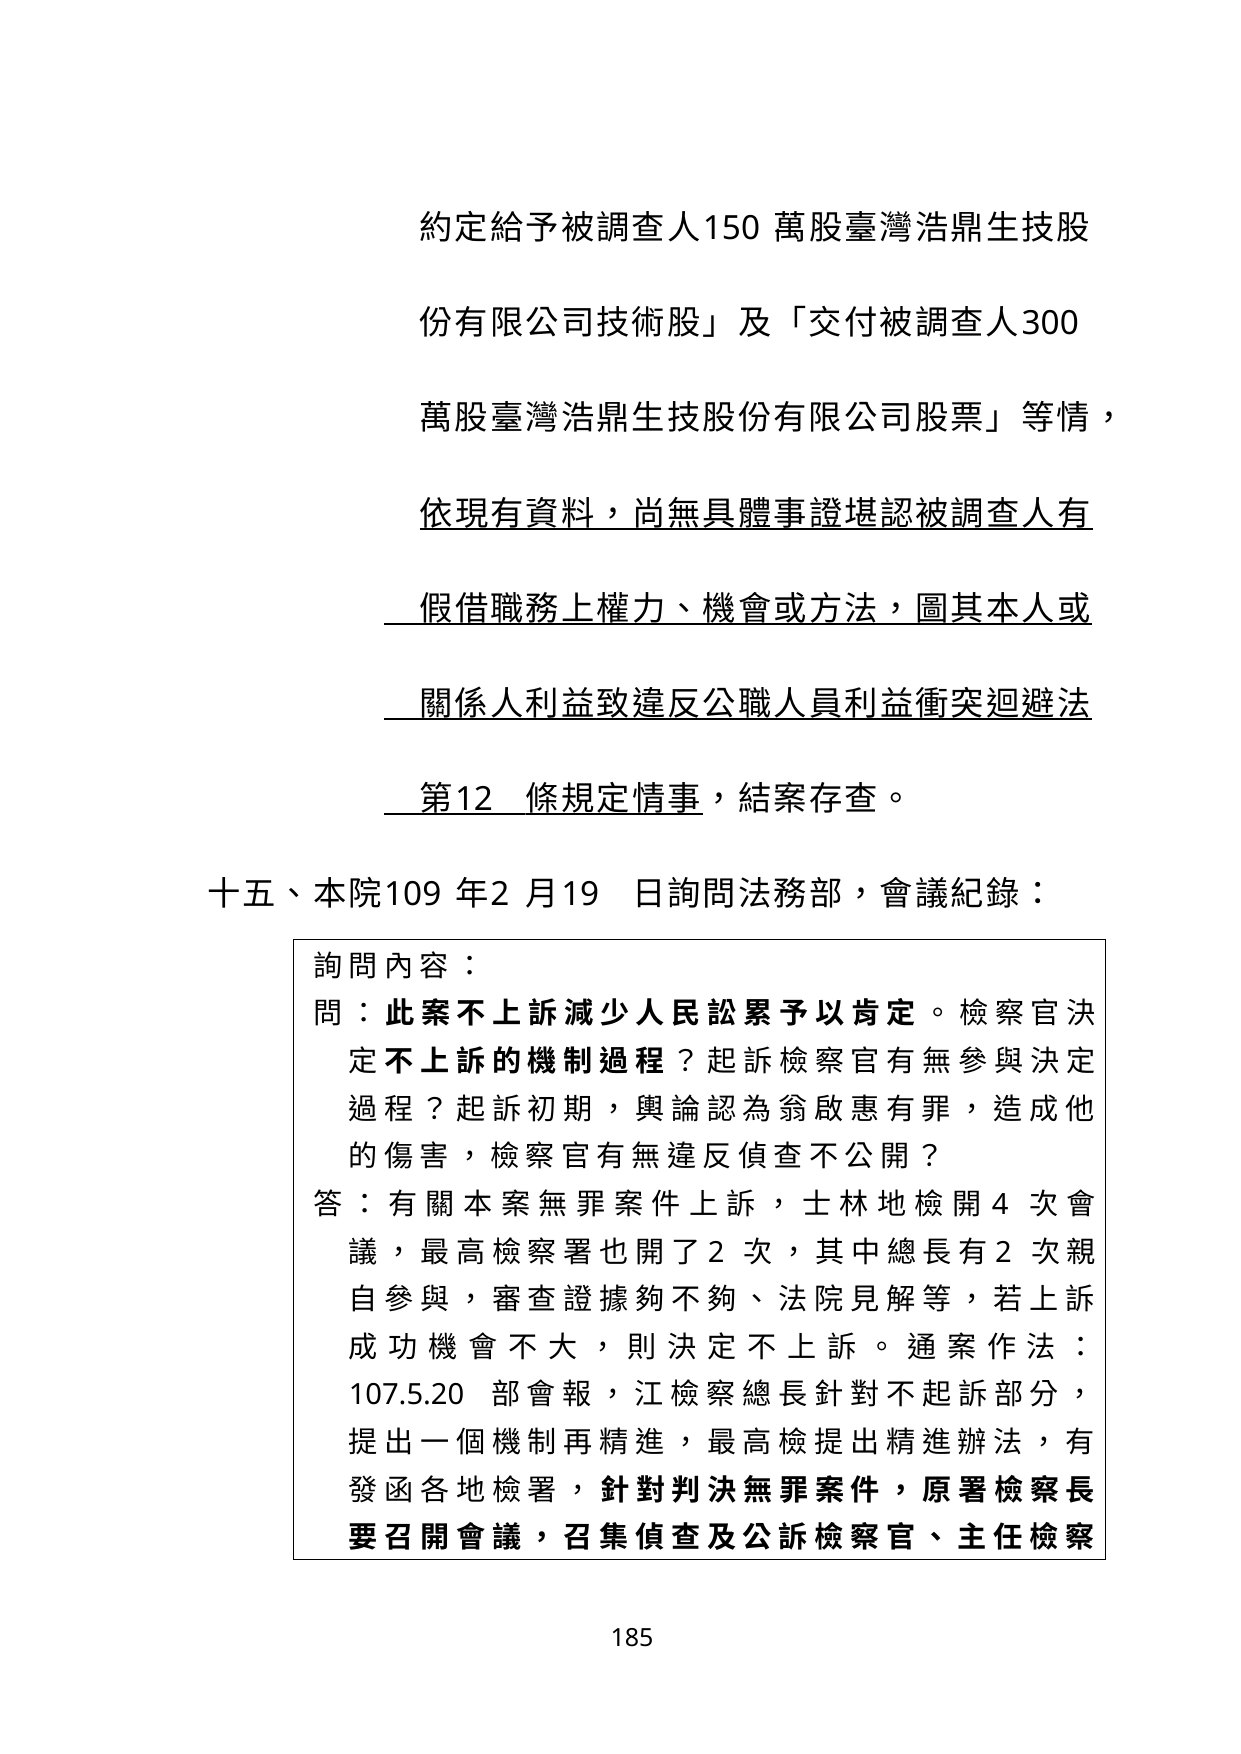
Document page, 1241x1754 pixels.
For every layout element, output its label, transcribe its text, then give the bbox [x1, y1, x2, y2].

subtitle 本院109年2月19日詢問法務部，會議紀錄： [207, 844, 1092, 939]
